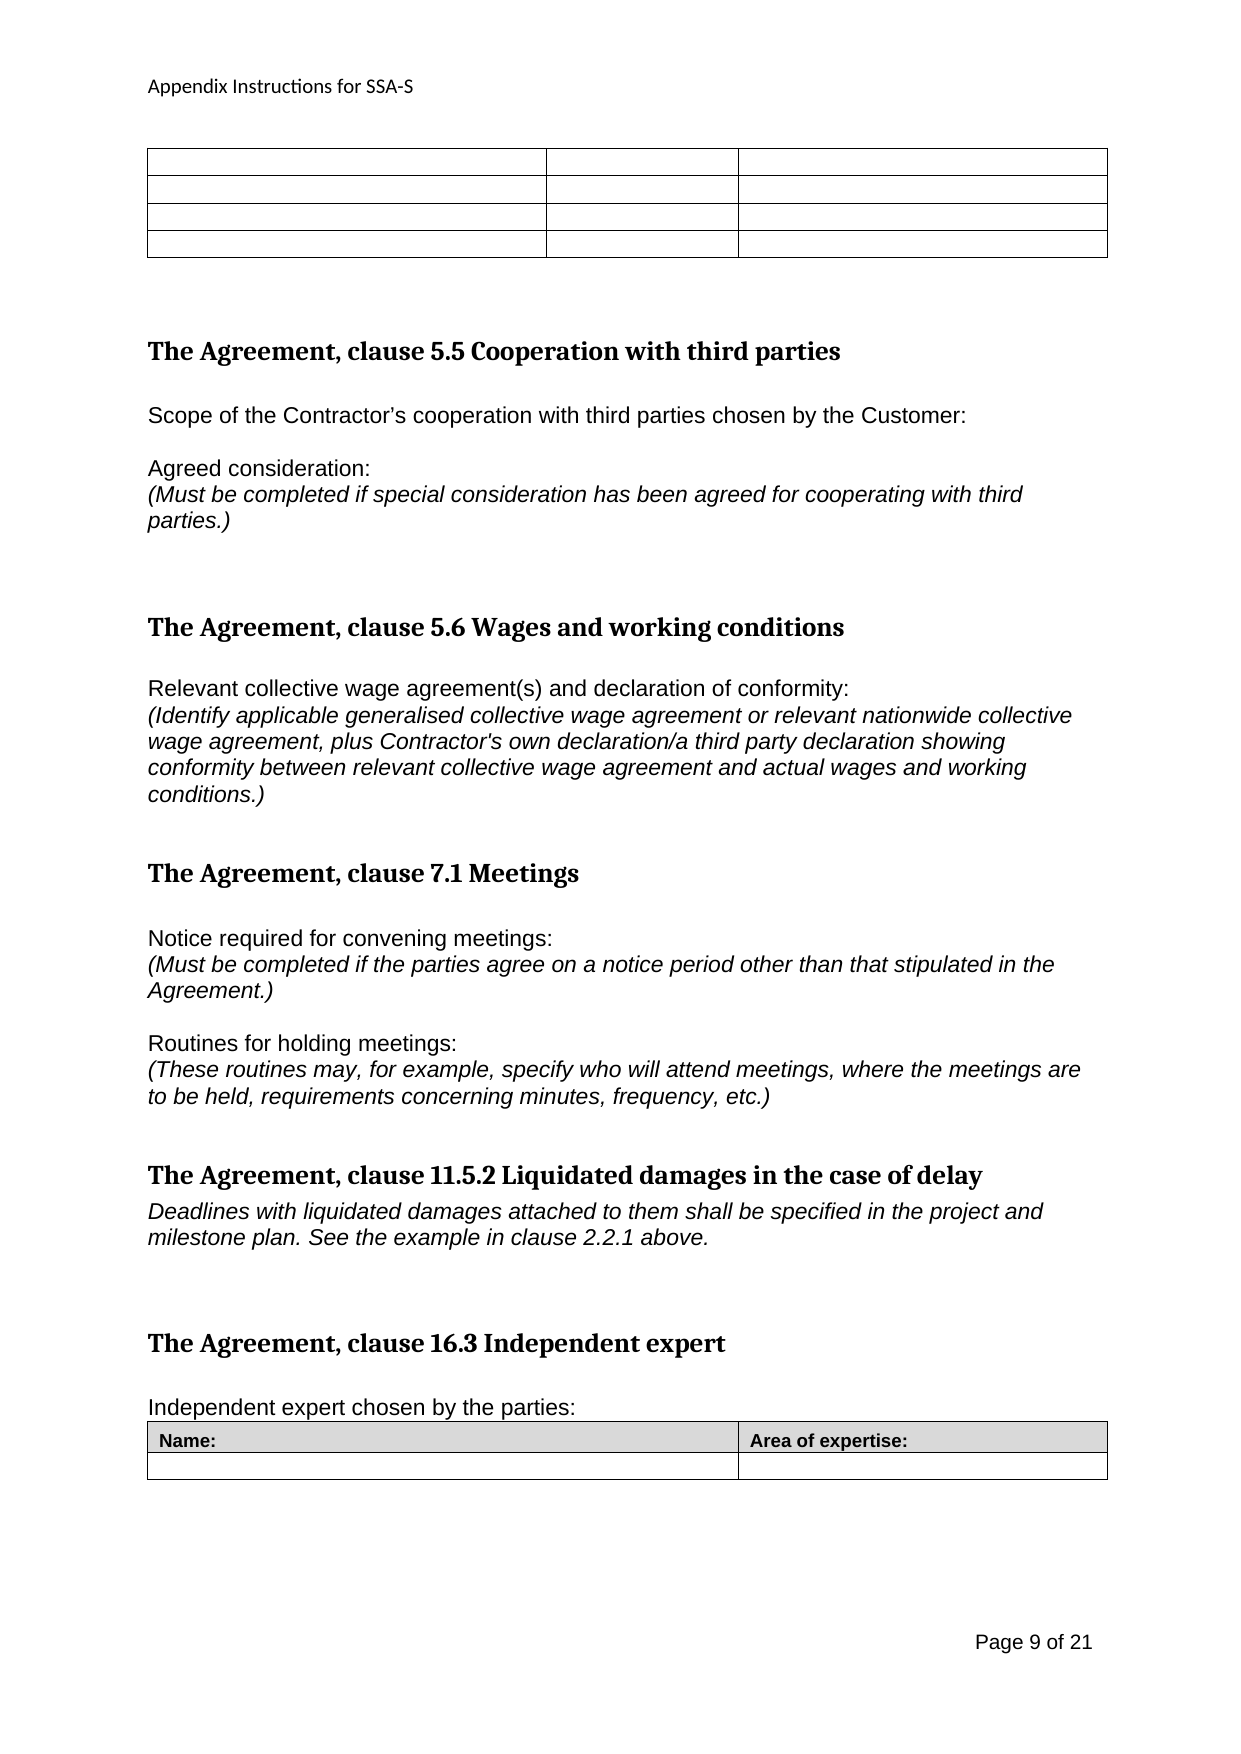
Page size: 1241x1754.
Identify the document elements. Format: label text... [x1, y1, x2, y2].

text Independent expert chosen by the parties: [148, 1394, 1093, 1421]
subtitle The Agreement, clause 16.3 Independent expert [148, 1328, 1093, 1359]
table_cell [148, 1453, 738, 1479]
text Deadlines with liquidated damages attached to them shall be specified in the project and milestone plan. See the example in clause 2.2.1 above. [148, 1198, 1093, 1251]
subtitle The Agreement, clause 5.6 Wages and working conditions [148, 612, 1093, 643]
subtitle The Agreement, clause 5.5 Cooperation with third parties [148, 336, 1093, 367]
text Routines for holding meetings: [148, 1030, 1093, 1056]
table_cell [739, 231, 1107, 257]
table_cell [547, 176, 738, 202]
table_cell [547, 204, 738, 230]
table_cell [739, 176, 1107, 202]
table_cell [739, 204, 1107, 230]
table_cell [739, 149, 1107, 175]
table_header Area of expertise: [739, 1422, 1107, 1452]
text (These routines may, for example, specify who will attend meetings, where the meetings are to be held, requirements concerning minutes, frequency, etc.) [148, 1056, 1093, 1109]
table_cell [148, 176, 546, 202]
text (Must be completed if the parties agree on a notice period other than that stipulated in the Agreement.) [148, 951, 1093, 1004]
text Agreed consideration: [148, 455, 1093, 481]
text Notice required for convening meetings: [148, 924, 1093, 951]
table_cell [148, 149, 546, 175]
subtitle The Agreement, clause 7.1 Meetings [148, 858, 1093, 889]
text (Must be completed if special consideration has been agreed for cooperating with third parties.) [148, 481, 1093, 534]
subtitle The Agreement, clause 11.5.2 Liquidated damages in the case of delay [148, 1160, 1093, 1192]
table_header Name: [148, 1422, 738, 1452]
text (Identify applicable generalised collective wage agreement or relevant nationwide collective wage agreement, plus Contractor's own declaration/a third party declaration showing conformity between relevant collective wage agreement and actual wages and working conditions.) [148, 702, 1093, 807]
table_cell [739, 1453, 1107, 1479]
text Relevant collective wage agreement(s) and declaration of conformity: [148, 675, 1093, 702]
table_cell [148, 204, 546, 230]
text Scope of the Contractor’s cooperation with third parties chosen by the Customer: [148, 402, 1093, 428]
table_cell [148, 231, 546, 257]
table_cell [547, 149, 738, 175]
table_cell [547, 231, 738, 257]
